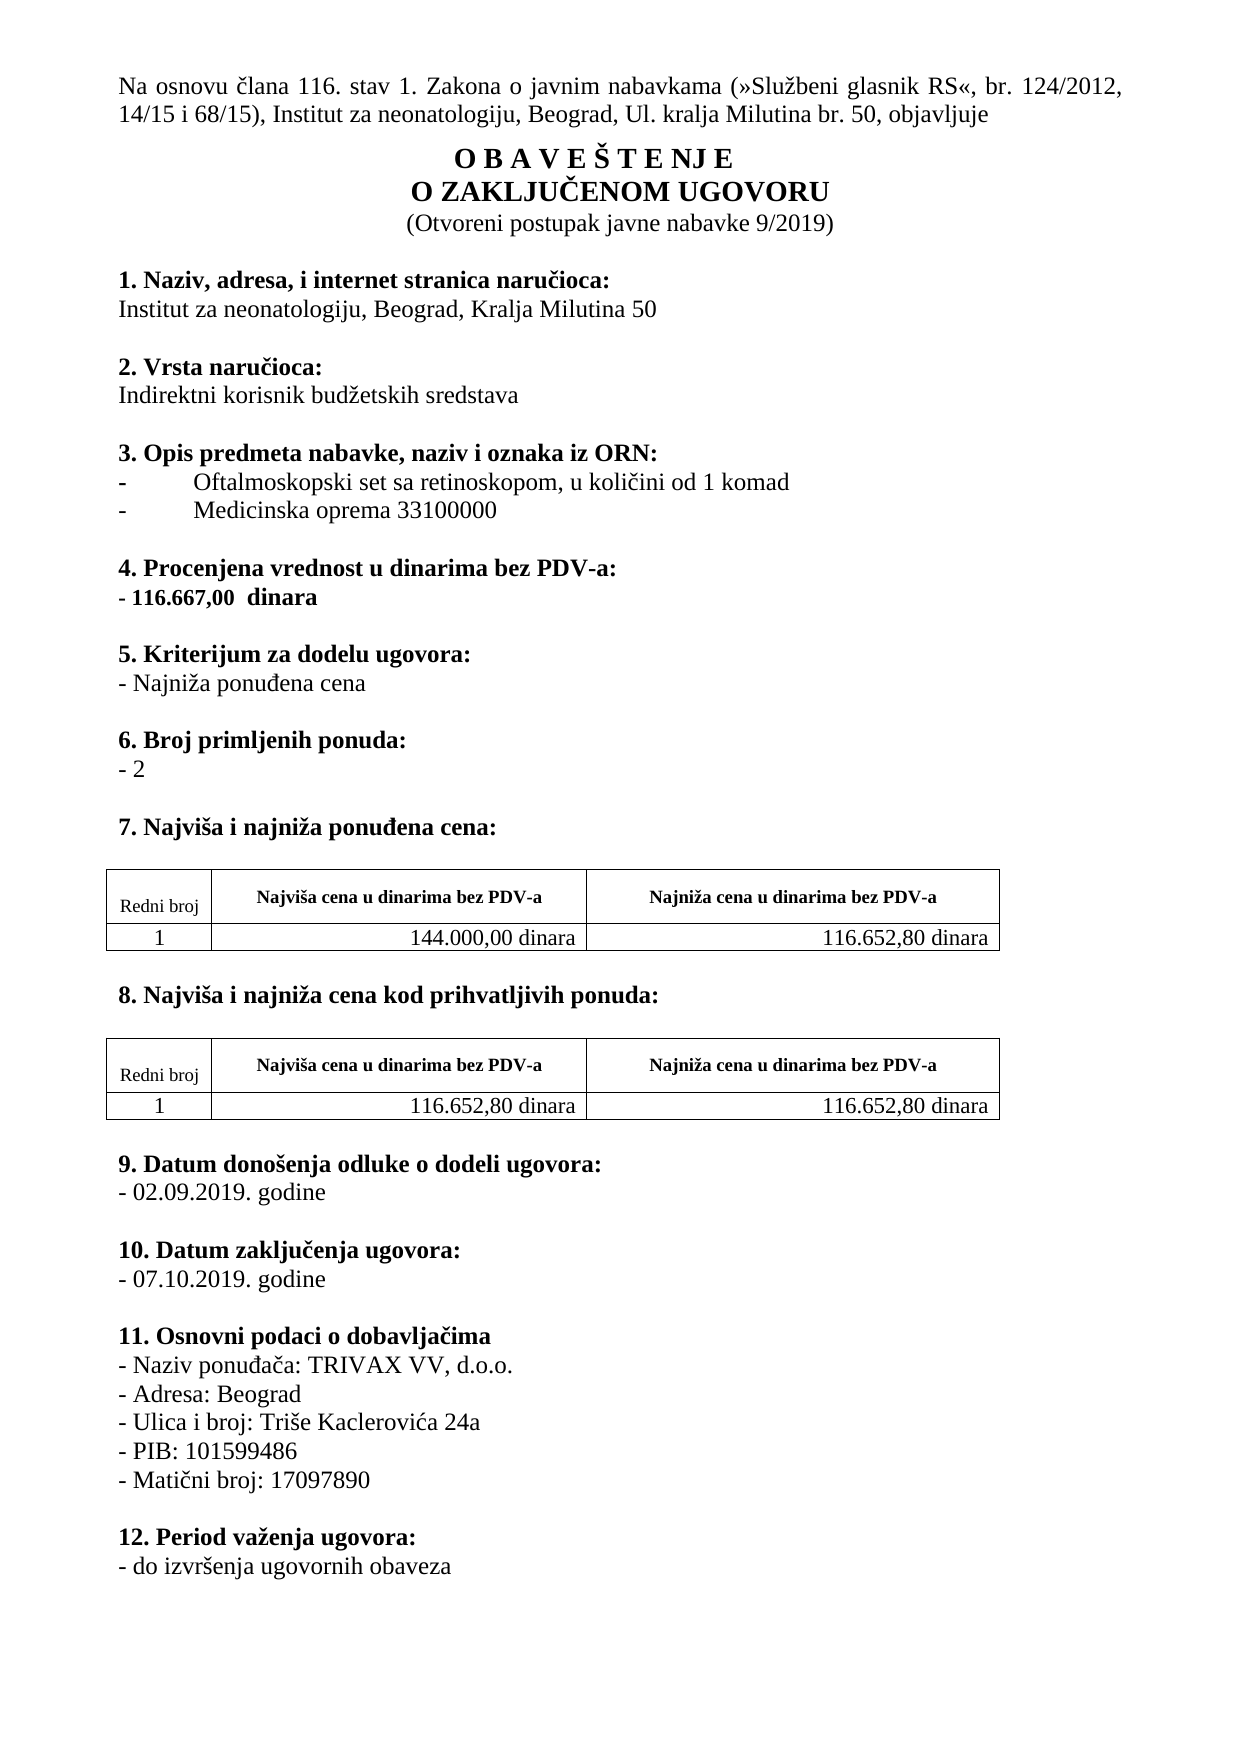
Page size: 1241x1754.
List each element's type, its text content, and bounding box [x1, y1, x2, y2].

text 6. Broj primljenih ponuda: [118, 725, 1122, 754]
text 3. Opis predmeta nabavke, naziv i oznaka iz ORN: [118, 438, 1122, 467]
text - PIB: 101599486 [118, 1436, 1122, 1465]
text 9. Datum donošenja odluke o dodeli ugovora: [118, 1149, 1122, 1177]
table_cell 1 [107, 1093, 211, 1119]
text Institut za neonatologiju, Beograd, Kralja Milutina 50 [118, 294, 1122, 323]
text - Adresa: Beograd [118, 1379, 1122, 1407]
table_cell 116.652,80 dinara [587, 924, 999, 950]
table_cell 116.652,80 dinara [212, 1093, 586, 1119]
text 5. Kriterijum za dodelu ugovora: [118, 639, 1122, 668]
text 2. Vrsta naručioca: [118, 352, 1122, 380]
text - 2 [118, 754, 1122, 783]
subtitle O B A V E Š T E [118, 141, 1122, 174]
table_header Redni broj [107, 870, 211, 923]
text - Ulica i broj: Triše Kaclerovića 24a [118, 1407, 1122, 1436]
table_cell 116.652,80 dinara [587, 1093, 999, 1119]
text - 07.10.2019. godine [118, 1264, 1122, 1292]
table_cell 144.000,00 dinara [212, 924, 586, 950]
table_header Najniža cena u dinarima bez PDV-a [587, 1039, 999, 1092]
text - Najniža ponuđena cena [118, 668, 1122, 697]
text - Matični broj: 17097890 [118, 1465, 1122, 1494]
table_header Najviša cena u dinarima bez PDV-a [212, 1039, 586, 1092]
text 11. Osnovni podaci o dobavljačima [118, 1321, 1122, 1350]
text - do izvršenja ugovornih obaveza [118, 1551, 1122, 1580]
text Na osnovu člana 116. stav 1. Zakona o javnim nabavkama (»Službeni glasnik RS«, br. 124/2012, 14/15 i 68/15), Institut za neonatologiju, Beograd, Ul. kralja Milutina br. 50, objavljuje [118, 71, 1122, 128]
text - Naziv ponuđača: TRIVAX VV, d.o.o. [118, 1350, 1122, 1379]
text 12. Period važenja ugovora: [118, 1522, 1122, 1551]
text (Otvoreni postupak javne nabavke 9/2019) [118, 208, 1122, 237]
text - 02.09.2019. godine [118, 1177, 1122, 1206]
text Indirektni korisnik budžetskih sredstava [118, 380, 1122, 409]
text 10. Datum zaključenja ugovora: [118, 1235, 1122, 1264]
table_cell 1 [107, 924, 211, 950]
text - Medicinska oprema 33100000 [118, 495, 1122, 524]
table_header Najniža cena u dinarima bez PDV-a [587, 870, 999, 923]
table_header Najviša cena u dinarima bez PDV-a [212, 870, 586, 923]
text - Oftalmoskopski set sa retinoskopom, u količini od 1 komad [118, 467, 1122, 495]
text 4. Procenjena vrednost u dinarima bez PDV-a: [118, 553, 1122, 582]
text - 116.667,00 dinara [118, 582, 1122, 610]
text O ZAKLJUČENOM UGOVORU [118, 174, 1122, 208]
table_header Redni broj [107, 1039, 211, 1092]
text 1. Naziv, adresa, i internet stranica naručioca: [118, 265, 1122, 294]
text 8. Najviša i najniža cena kod prihvatljivih ponuda: [118, 980, 1122, 1009]
text 7. Najviša i najniža ponuđena cena: [118, 812, 1122, 840]
